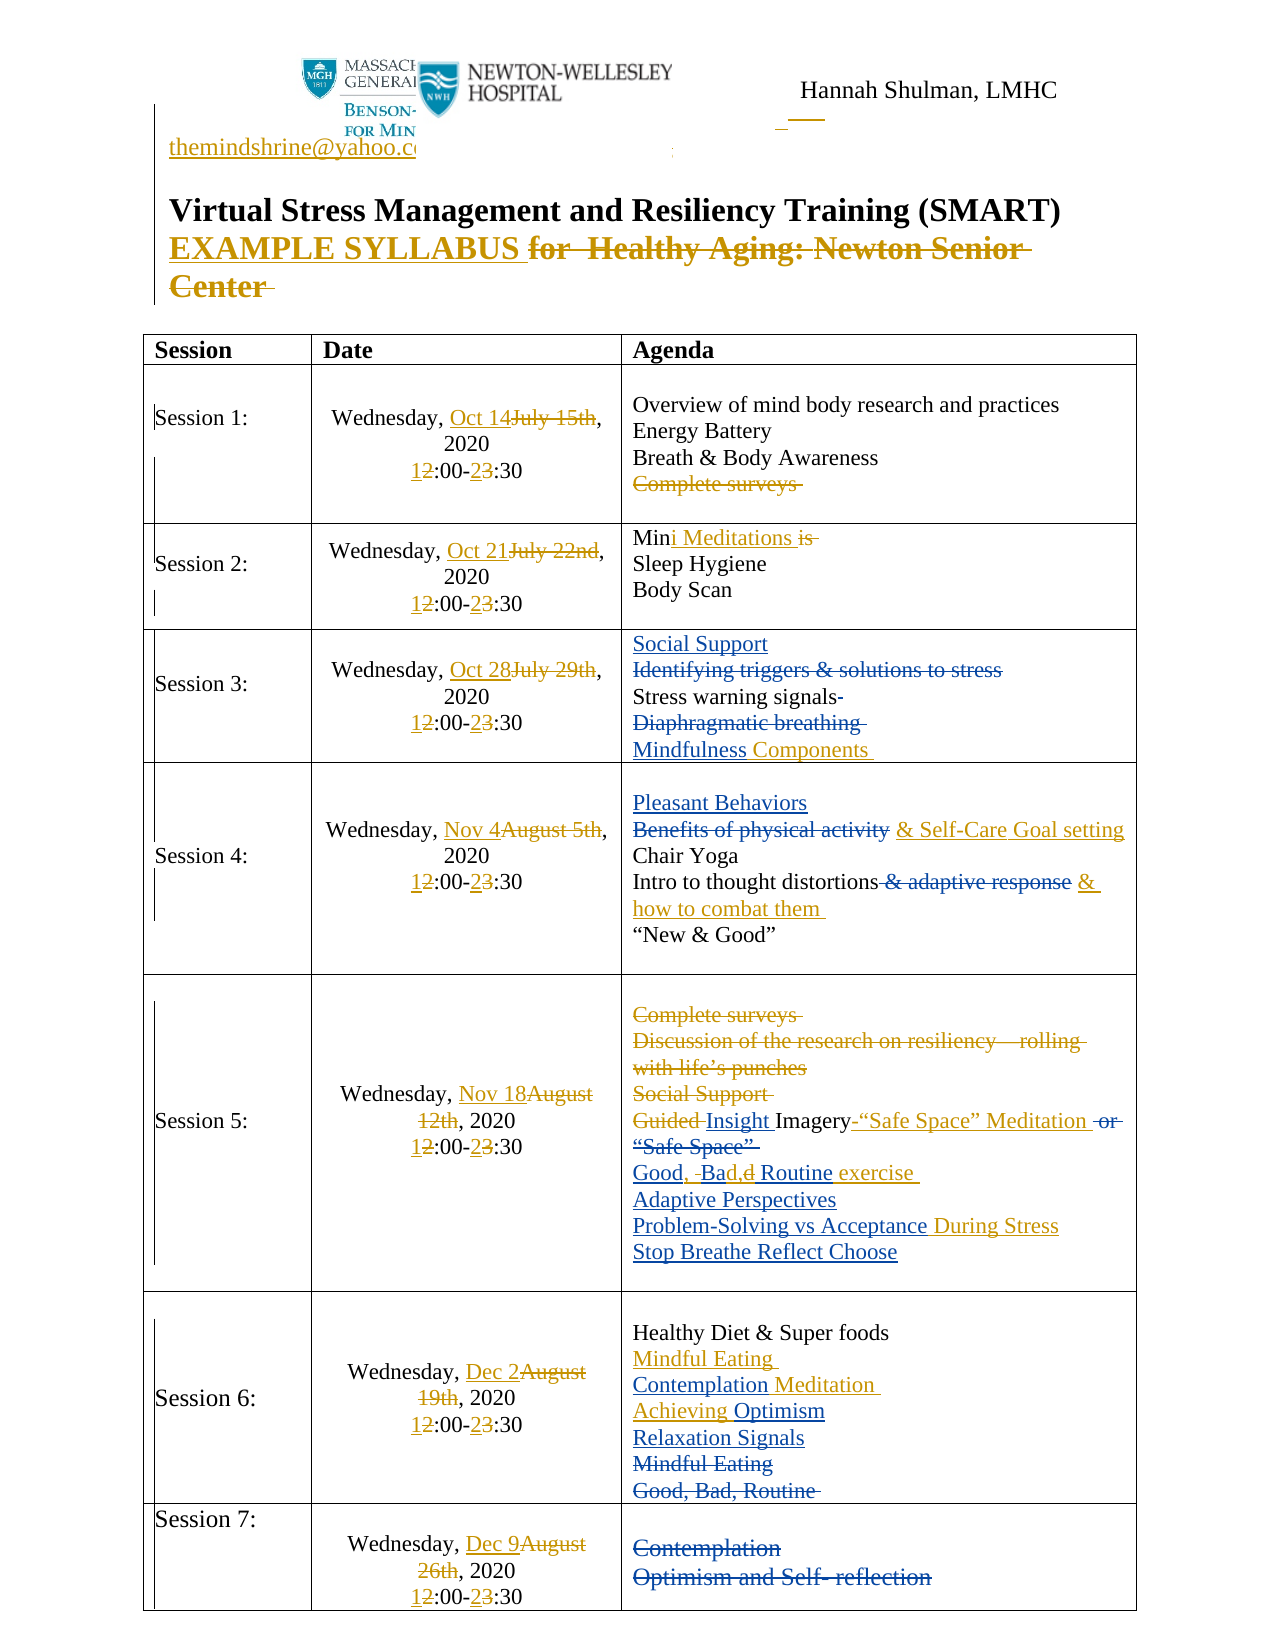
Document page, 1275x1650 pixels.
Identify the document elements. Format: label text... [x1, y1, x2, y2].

table_cell Session 2: [144, 524, 311, 629]
table_header Date [312, 335, 621, 363]
text Virtual Stress Management and Resiliency Training (SMART) [169, 190, 1069, 305]
table_cell Min Sleep Hygiene Body Scan [622, 524, 1136, 629]
table_cell Session 1: [144, 365, 311, 523]
table_cell Wednesday, , 2020 :00-:30 [312, 975, 621, 1291]
table_cell Overview of mind body research and practices Energy Battery Breath & Body Awareness [622, 365, 1136, 523]
table_header Agenda [622, 335, 1136, 363]
table_cell Wednesday, , 2020 :00-:30 [312, 763, 621, 974]
table_cell Wednesday, , 2020 :00-:30 [312, 630, 621, 762]
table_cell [312, 1504, 621, 1609]
table_cell Chair Yoga Intro to thought distortions “New & Good” [622, 763, 1136, 974]
table_cell Wednesday, , 2020 :00-:30 [312, 1292, 621, 1503]
table_cell Wednesday, , 2020 :00-:30 [312, 365, 621, 523]
table_cell Imagery [622, 975, 1136, 1291]
table_cell Session 5: [144, 975, 311, 1291]
table_cell Session 7: [155, 1504, 311, 1609]
table_cell Session 4: [144, 763, 311, 974]
table_cell Stress warning signals [622, 630, 1136, 762]
table_cell Healthy Diet & Super foods [622, 1292, 1136, 1503]
table_cell Wednesday, , 2020 :00-:30 [312, 524, 621, 629]
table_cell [622, 1504, 1136, 1609]
table_header Session [144, 335, 311, 363]
picture [274, 1, 672, 164]
table_cell Session 3: [155, 630, 311, 762]
table_cell Session 6: [144, 1292, 311, 1503]
